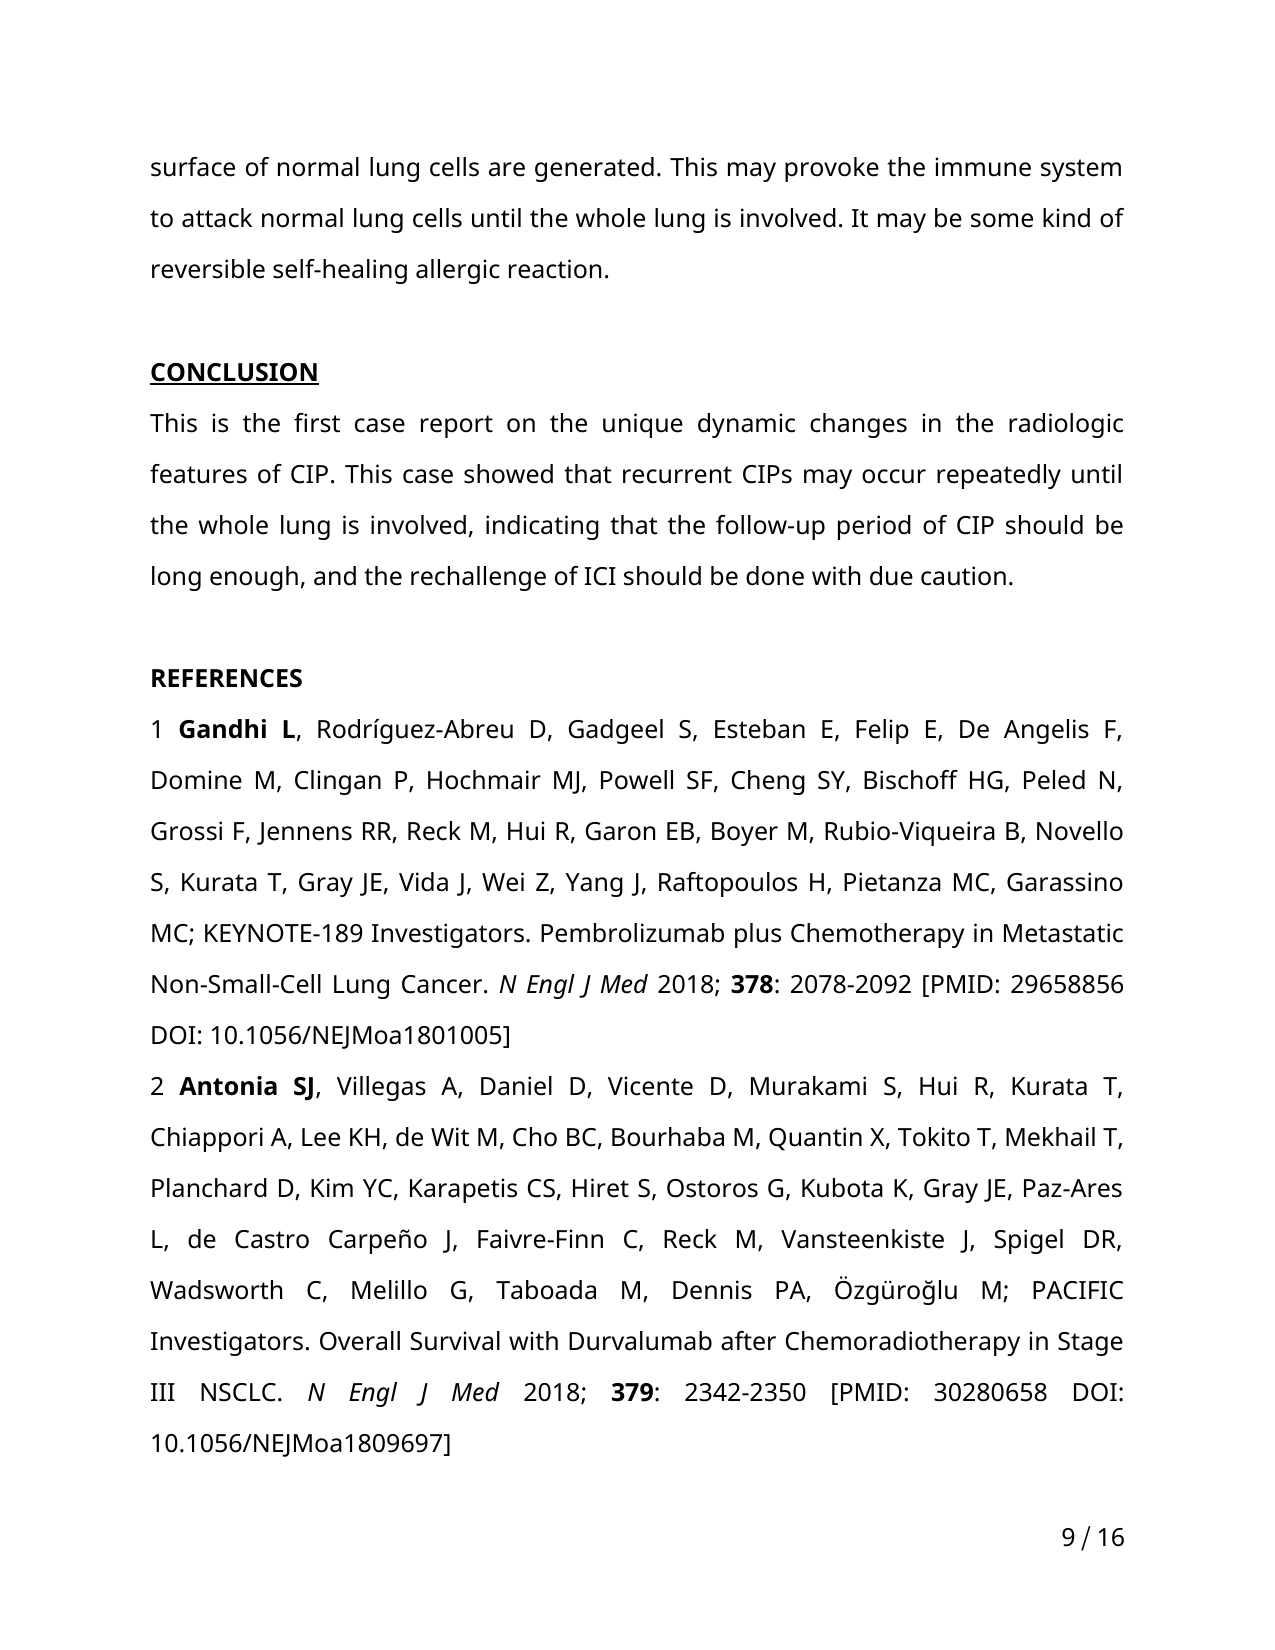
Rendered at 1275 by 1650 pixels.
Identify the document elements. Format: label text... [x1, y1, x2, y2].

text REFERENCES [150, 660, 1125, 694]
text This is the first case report on the unique dynamic changes in the radiologic features of CIP. This case showed that recurrent CIPs may occur repeatedly until the whole lung is involved, indicating that the follow-up period of CIP should be long enough, and the rechallenge of ICI should be done with due caution. [150, 405, 1125, 592]
text 1 Gandhi L, Rodríguez-Abreu D, Gadgeel S, Esteban E, Felip E, De Angelis F, Domine M, Clingan P, Hochmair MJ, Powell SF, Cheng SY, Bischoff HG, Peled N, Grossi F, Jennens RR, Reck M, Hui R, Garon EB, Boyer M, Rubio-Viqueira B, Novello S, Kurata T, Gray JE, Vida J, Wei Z, Yang J, Raftopoulos H, Pietanza MC, Garassino MC; KEYNOTE-189 Investigators. Pembrolizumab plus Chemotherapy in Metastatic Non-Small-Cell Lung Cancer. N Engl J Med 2018; 378: 2078-2092 [PMID: 29658856 DOI: 10.1056/NEJMoa1801005] [150, 711, 1125, 1052]
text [150, 150, 1125, 286]
text CONCLUSION [150, 354, 1125, 388]
text 2 Antonia SJ, Villegas A, Daniel D, Vicente D, Murakami S, Hui R, Kurata T, Chiappori A, Lee KH, de Wit M, Cho BC, Bourhaba M, Quantin X, Tokito T, Mekhail T, Planchard D, Kim YC, Karapetis CS, Hiret S, Ostoros G, Kubota K, Gray JE, Paz-Ares L, de Castro Carpeño J, Faivre-Finn C, Reck M, Vansteenkiste J, Spigel DR, Wadsworth C, Melillo G, Taboada M, Dennis PA, Özgüroğlu M; PACIFIC Investigators. Overall Survival with Durvalumab after Chemoradiotherapy in Stage III NSCLC. N Engl J Med 2018; 379: 2342-2350 [PMID: 30280658 DOI: 10.1056/NEJMoa1809697] [150, 1069, 1125, 1460]
